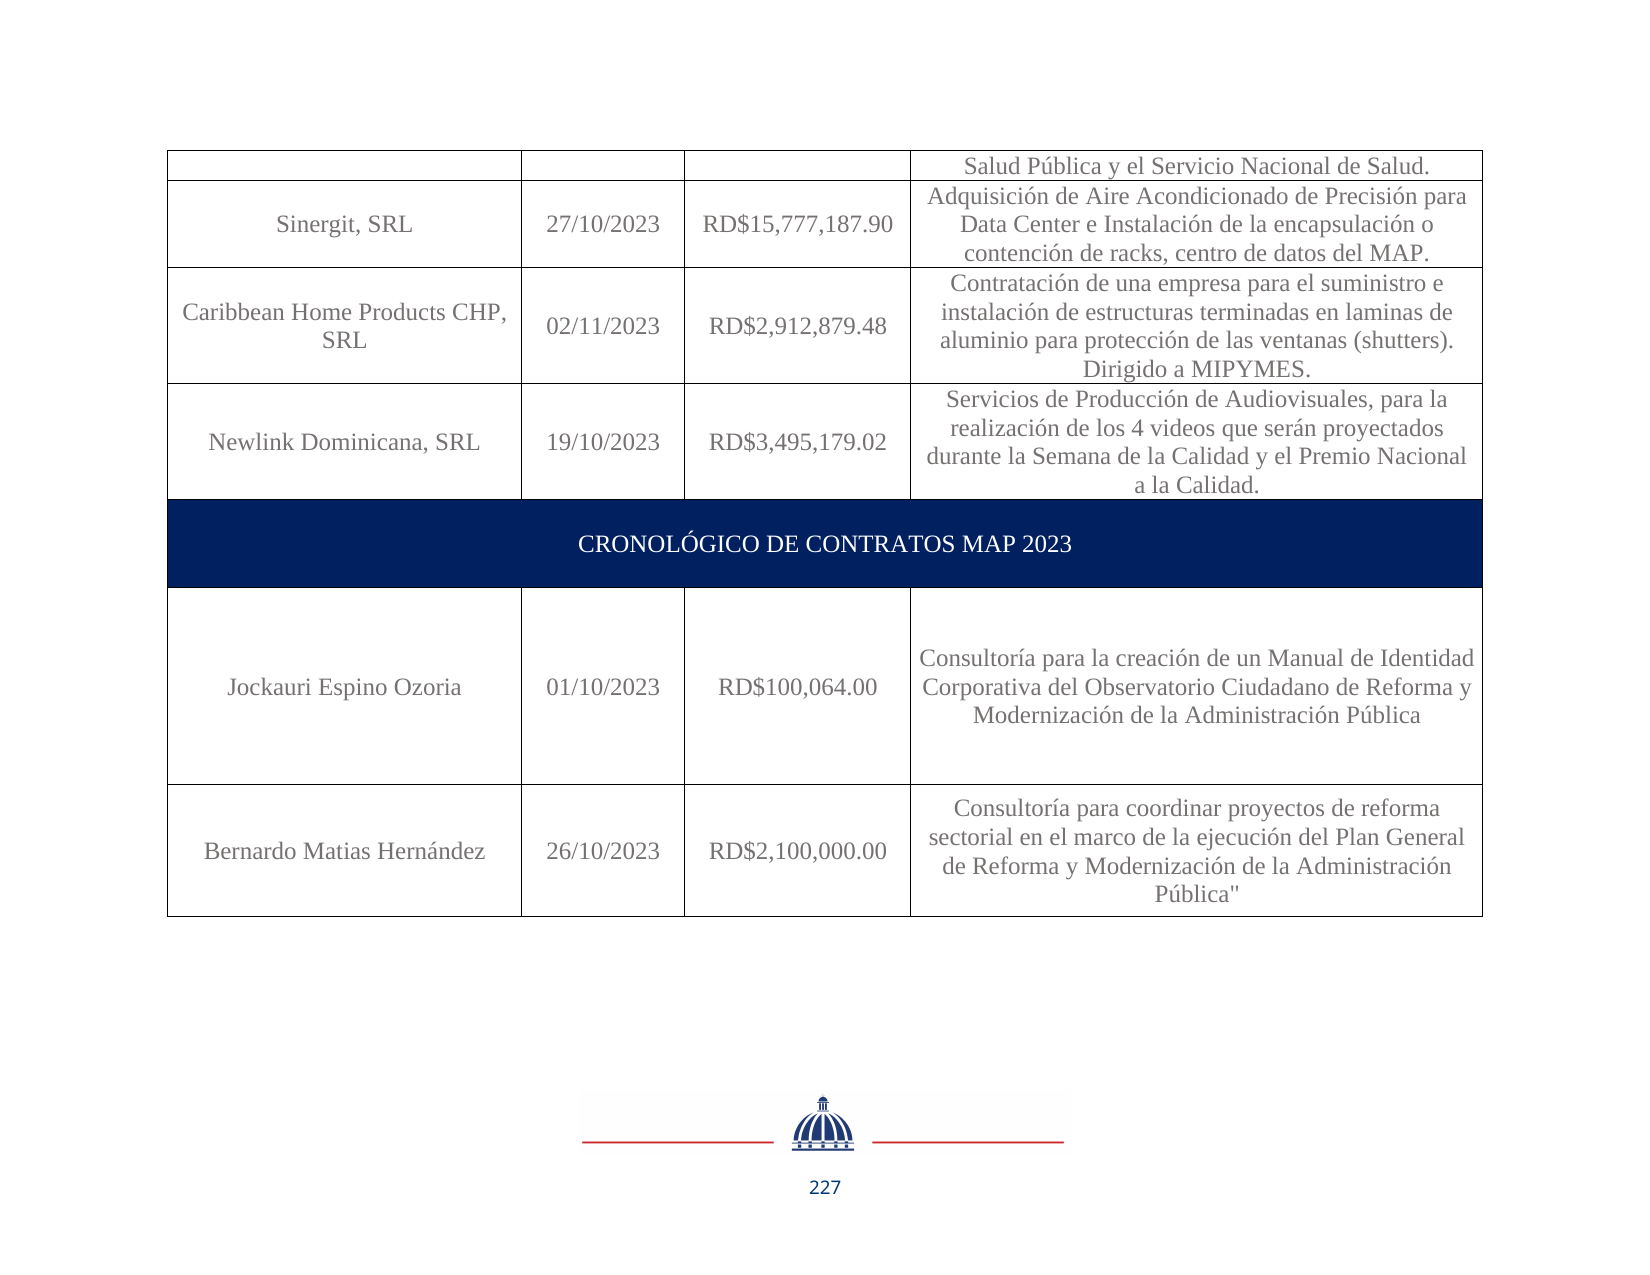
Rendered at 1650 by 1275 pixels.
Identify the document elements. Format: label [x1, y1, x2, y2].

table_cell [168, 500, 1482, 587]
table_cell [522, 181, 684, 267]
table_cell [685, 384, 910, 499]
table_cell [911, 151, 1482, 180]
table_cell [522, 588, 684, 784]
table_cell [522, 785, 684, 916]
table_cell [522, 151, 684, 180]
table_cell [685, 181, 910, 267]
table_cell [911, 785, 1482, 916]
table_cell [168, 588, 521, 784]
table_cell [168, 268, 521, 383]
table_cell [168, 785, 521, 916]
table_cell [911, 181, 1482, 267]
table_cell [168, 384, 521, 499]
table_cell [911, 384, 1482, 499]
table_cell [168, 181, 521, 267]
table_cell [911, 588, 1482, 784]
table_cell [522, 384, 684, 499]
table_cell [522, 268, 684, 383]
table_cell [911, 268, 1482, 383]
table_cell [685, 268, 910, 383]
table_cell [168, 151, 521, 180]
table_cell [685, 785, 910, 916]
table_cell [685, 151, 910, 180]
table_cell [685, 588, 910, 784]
picture [578, 1090, 1072, 1156]
